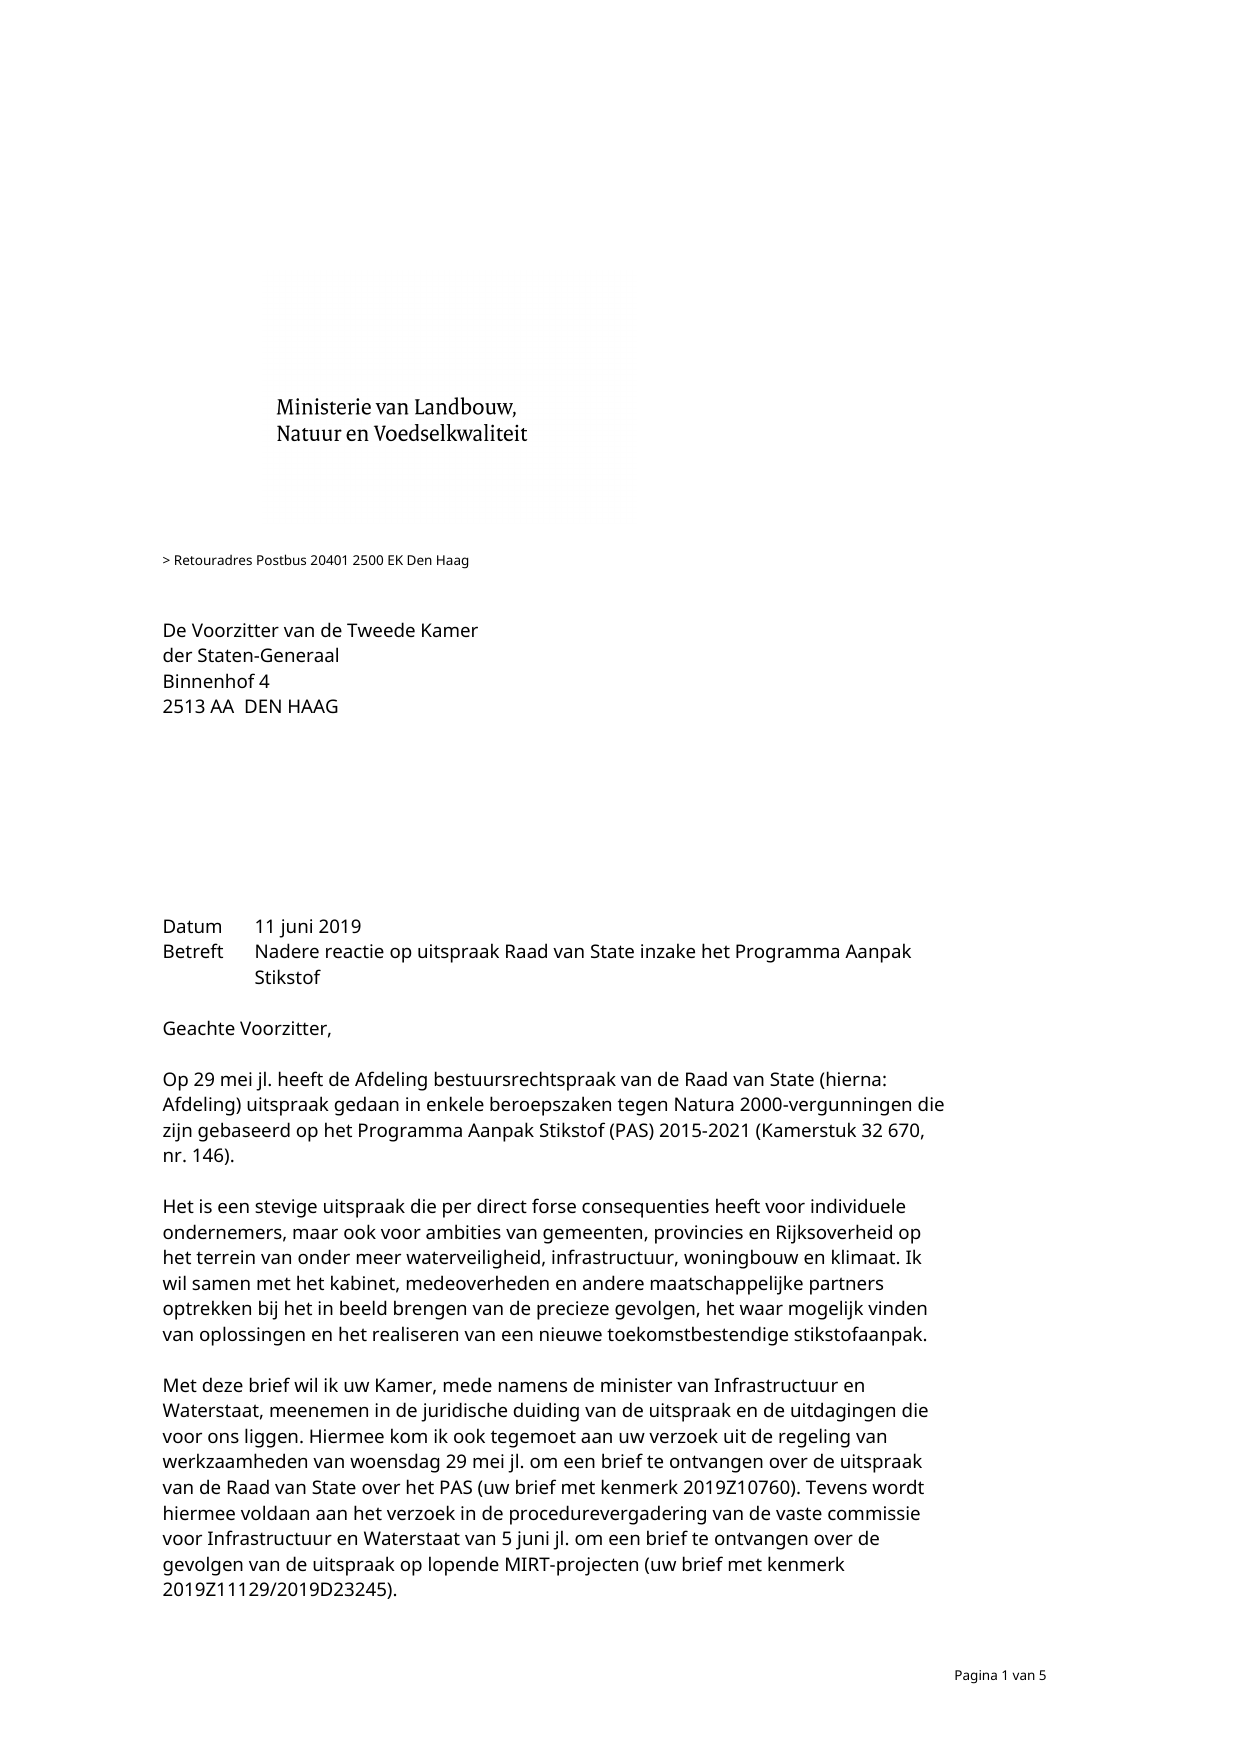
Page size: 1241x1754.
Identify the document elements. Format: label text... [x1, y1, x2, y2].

text Op 29 mei jl. heeft de Afdeling bestuursrechtspraak van de Raad van State (hierna: Afdeling) uitspraak gedaan in enkele beroepszaken tegen Natura 2000-vergunningen die zijn gebaseerd op het Programma Aanpak Stikstof (PAS) 2015-2021 (Kamerstuk 32 670, nr. 146). [162, 1066, 947, 1168]
picture [262, 270, 638, 524]
text Met deze brief wil ik uw Kamer, mede namens de minister van Infrastructuur en Waterstaat, meenemen in de juridische duiding van de uitspraak en de uitdagingen die voor ons liggen. Hiermee kom ik ook tegemoet aan uw verzoek uit de regeling van werkzaamheden van woensdag 29 mei jl. om een brief te ontvangen over de uitspraak van de Raad van State over het PAS (uw brief met kenmerk 2019Z10760). Tevens wordt hiermee voldaan aan het verzoek in de procedurevergadering van de vaste commissie voor Infrastructuur en Waterstaat van 5 juni jl. om een brief te ontvangen over de gevolgen van de uitspraak op lopende MIRT-projecten (uw brief met kenmerk 2019Z11129/2019D23245). [162, 1372, 947, 1602]
text Het is een stevige uitspraak die per direct forse consequenties heeft voor individuele ondernemers, maar ook voor ambities van gemeenten, provincies en Rijksoverheid op het terrein van onder meer waterveiligheid, infrastructuur, woningbouw en klimaat. Ik wil samen met het kabinet, medeoverheden en andere maatschappelijke partners optrekken bij het in beeld brengen van de precieze gevolgen, het waar mogelijk vinden van oplossingen en het realiseren van een nieuwe toekomstbestendige stikstofaanpak. [162, 1194, 947, 1347]
text Geachte Voorzitter, [162, 1015, 947, 1041]
